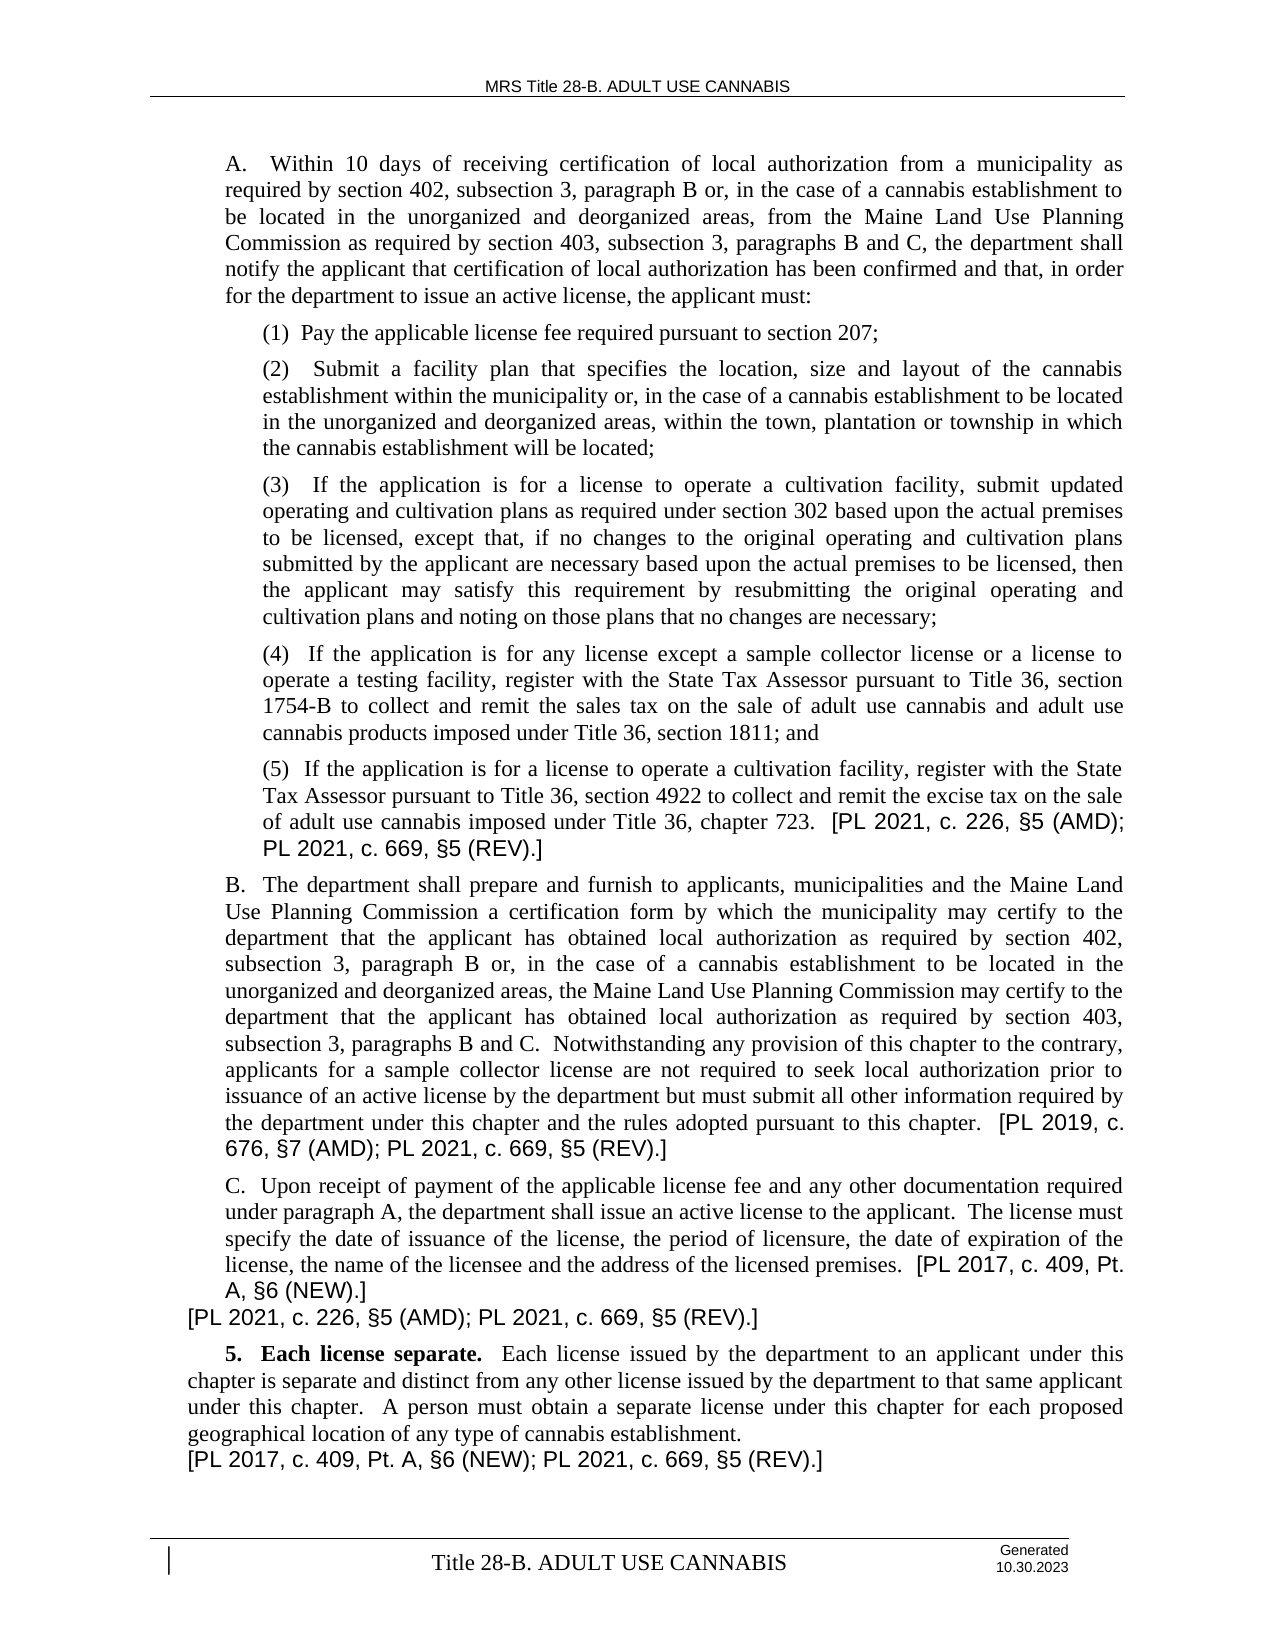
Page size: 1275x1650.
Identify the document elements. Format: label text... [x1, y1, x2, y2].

text C. Upon receipt of payment of the applicable license fee and any other documentation required under paragraph A, the department shall issue an active license to the applicant. The license must specify the date of issuance of the license, the period of licensure, the date of expiration of the license, the name of the licensee and the address of the licensed premises. [PL 2017, c. 409, Pt. A, §6 (NEW).] [225, 1172, 1125, 1304]
text (5) If the application is for a license to operate a cultivation facility, register with the State Tax Assessor pursuant to Title 36, section 4922 to collect and remit the excise tax on the sale of adult use cannabis imposed under Title 36, chapter 723. [PL 2021, c. 226, §5 (AMD); PL 2021, c. 669, §5 (REV).] [262, 756, 1125, 861]
text [PL 2021, c. 226, §5 (AMD); PL 2021, c. 669, §5 (REV).] [187, 1304, 1125, 1330]
text [PL 2017, c. 409, Pt. A, §6 (NEW); PL 2021, c. 669, §5 (REV).] [187, 1446, 1125, 1472]
text (2) Submit a facility plan that specifies the location, size and layout of the cannabis establishment within the municipality or, in the case of a cannabis establishment to be located in the unorganized and deorganized areas, within the town, plantation or township in which the cannabis establishment will be located; [262, 355, 1125, 461]
text 5. Each license separate. Each license issued by the department to an applicant under this chapter is separate and distinct from any other license issued by the department to that same applicant under this chapter. A person must obtain a separate license under this chapter for each proposed geographical location of any type of cannabis establishment. [187, 1341, 1125, 1446]
text (3) If the application is for a license to operate a cultivation facility, submit updated operating and cultivation plans as required under section 302 based upon the actual premises to be licensed, except that, if no changes to the original operating and cultivation plans submitted by the applicant are necessary based upon the actual premises to be licensed, then the applicant may satisfy this requirement by resubmitting the original operating and cultivation plans and noting on those plans that no changes are necessary; [262, 471, 1125, 629]
text (4) If the application is for any license except a sample collector license or a license to operate a testing facility, register with the State Tax Assessor pursuant to Title 36, section 1754‑B to collect and remit the sales tax on the sale of adult use cannabis and adult use cannabis products imposed under Title 36, section 1811; and [262, 640, 1125, 745]
text A. Within 10 days of receiving certification of local authorization from a municipality as required by section 402, subsection 3, paragraph B or, in the case of a cannabis establishment to be located in the unorganized and deorganized areas, from the Maine Land Use Planning Commission as required by section 403, subsection 3, paragraphs B and C, the department shall notify the applicant that certification of local authorization has been confirmed and that, in order for the department to issue an active license, the applicant must: [225, 150, 1125, 308]
text B. The department shall prepare and furnish to applicants, municipalities and the Maine Land Use Planning Commission a certification form by which the municipality may certify to the department that the applicant has obtained local authorization as required by section 402, subsection 3, paragraph B or, in the case of a cannabis establishment to be located in the unorganized and deorganized areas, the Maine Land Use Planning Commission may certify to the department that the applicant has obtained local authorization as required by section 403, subsection 3, paragraphs B and C. Notwithstanding any provision of this chapter to the contrary, applicants for a sample collector license are not required to seek local authorization prior to issuance of an active license by the department but must submit all other information required by the department under this chapter and the rules adopted pursuant to this chapter. [PL 2019, c. 676, §7 (AMD); PL 2021, c. 669, §5 (REV).] [225, 871, 1125, 1161]
text (1) Pay the applicable license fee required pursuant to section 207; [262, 318, 1125, 345]
